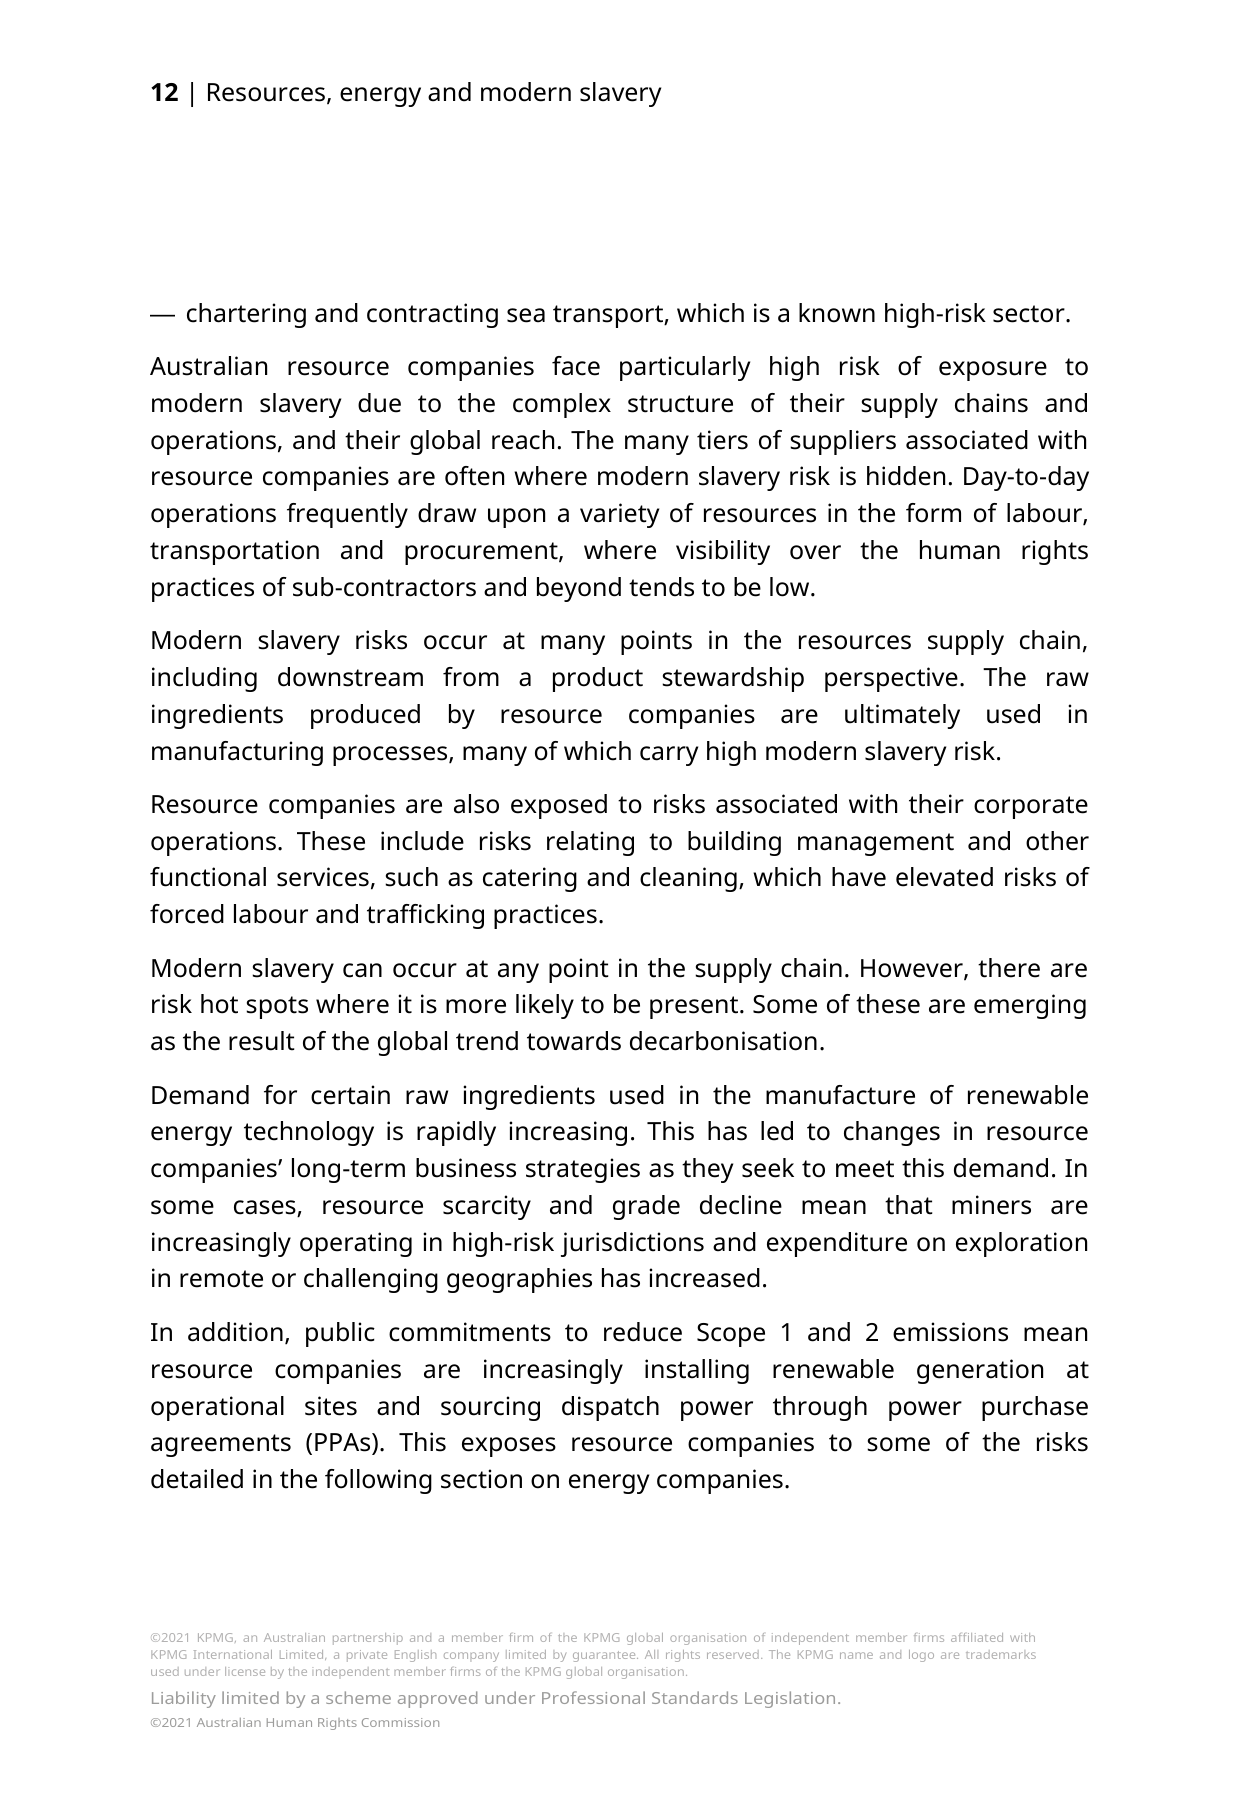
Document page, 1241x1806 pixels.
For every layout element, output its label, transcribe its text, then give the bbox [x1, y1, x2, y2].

text Demand for certain raw ingredients used in the manufacture of renewable energy technology is rapidly increasing. This has led to changes in resource companies’ long-term business strategies as they seek to meet this demand. In some cases, resource scarcity and grade decline mean that miners are increasingly operating in high-risk jurisdictions and expenditure on exploration in remote or challenging geographies has increased. [150, 1077, 1090, 1295]
text Modern slavery can occur at any point in the supply chain. However, there are risk hot spots where it is more likely to be present. Some of these are emerging as the result of the global trend towards decarbonisation. [150, 950, 1090, 1058]
text In addition, public commitments to reduce Scope 1 and 2 emissions mean resource companies are increasingly installing renewable generation at operational sites and sourcing dispatch power through power purchase agreements (PPAs). This exposes resource companies to some of the risks detailed in the following section on energy companies. [150, 1314, 1090, 1496]
text Resource companies are also exposed to risks associated with their corporate operations. These include risks relating to building management and other functional services, such as catering and cleaning, which have elevated risks of forced labour and trafficking practices. [150, 787, 1090, 931]
text Australian resource companies face particularly high risk of exposure to modern slavery due to the complex structure of their supply chains and operations, and their global reach. The many tiers of suppliers associated with resource companies are often where modern slavery risk is hidden. Day-to-day operations frequently draw upon a variety of resources in the form of labour, transportation and procurement, where visibility over the human rights practices of sub-contractors and beyond tends to be low. [150, 349, 1090, 603]
list chartering and contracting sea transport, which is a known high-risk sector. [150, 295, 1090, 329]
text Modern slavery risks occur at many points in the resources supply chain, including downstream from a product stewardship perspective. The raw ingredients produced by resource companies are ultimately used in manufacturing processes, many of which carry high modern slavery risk. [150, 623, 1090, 767]
